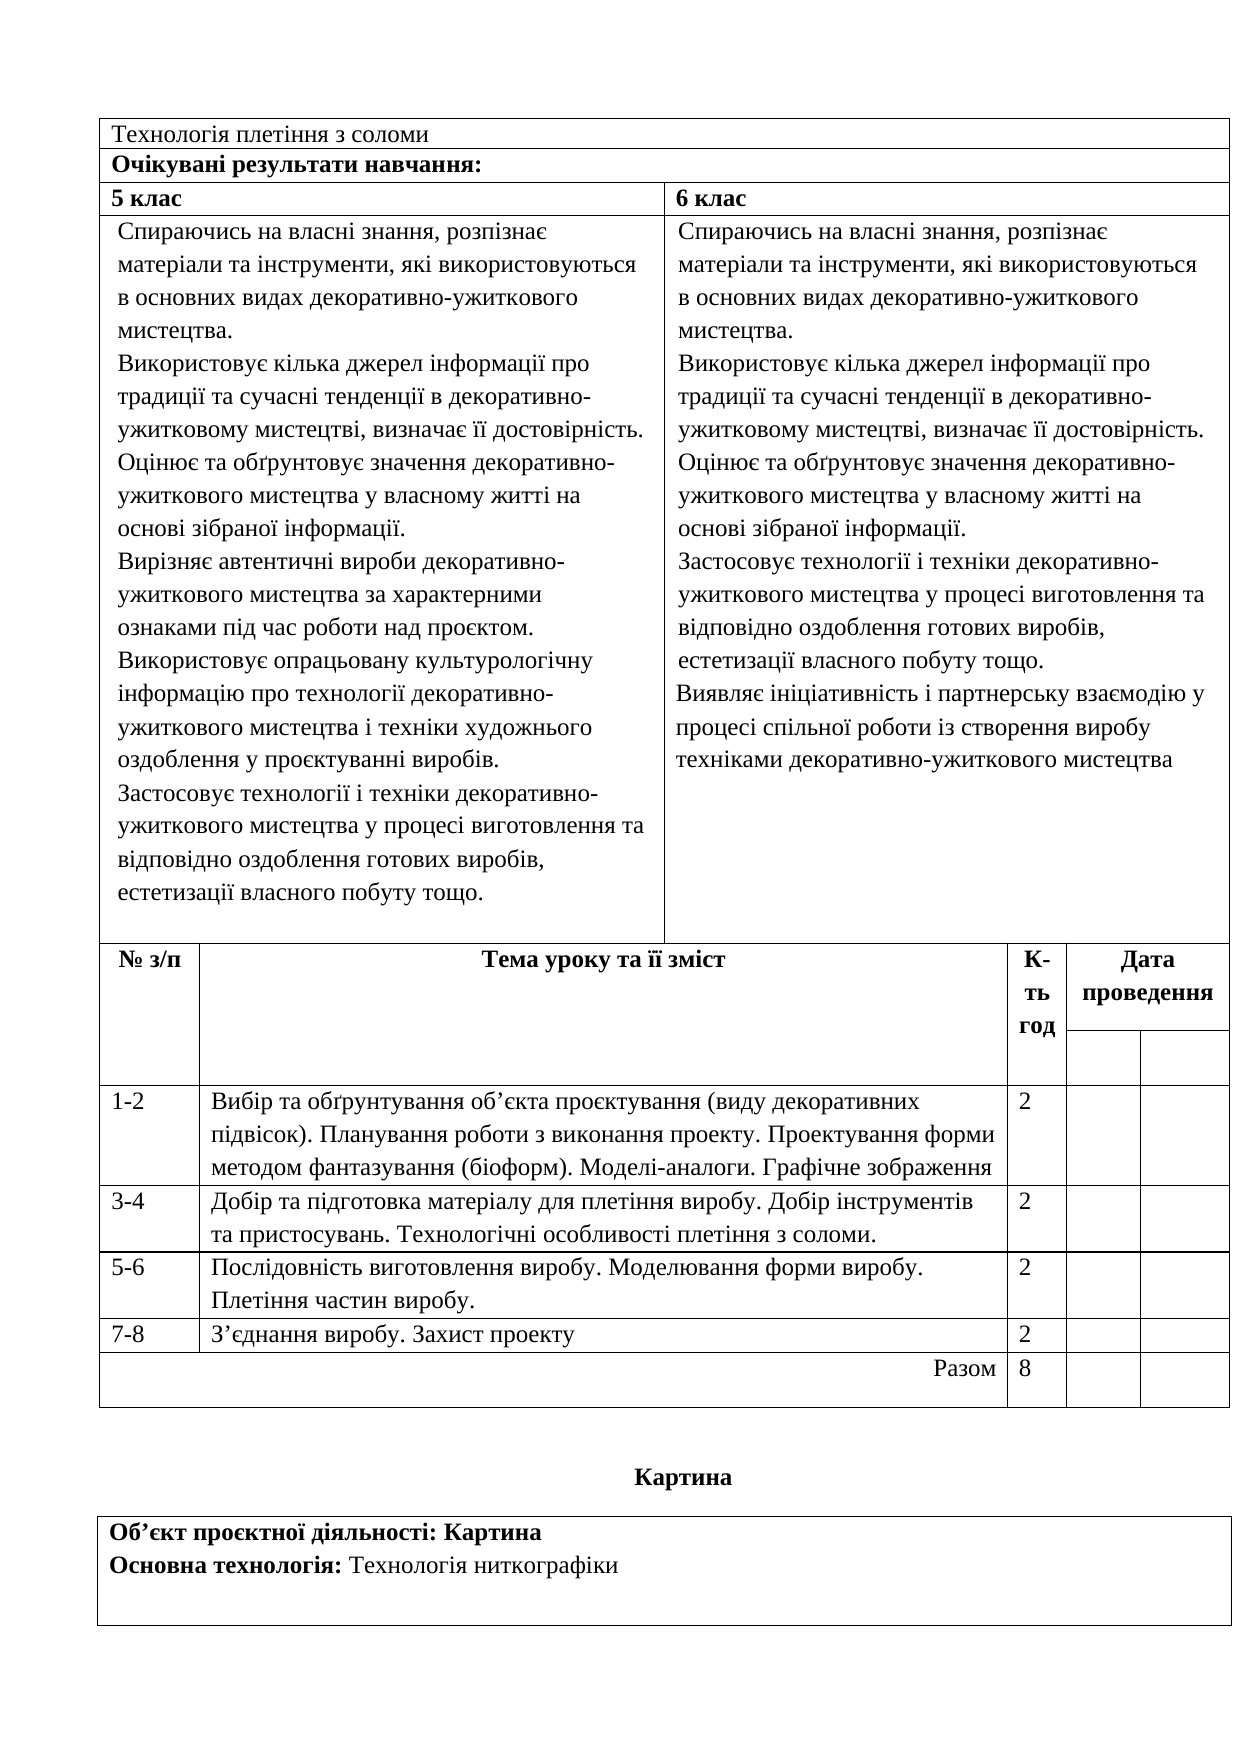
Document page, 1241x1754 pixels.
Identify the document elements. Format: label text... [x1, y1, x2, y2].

table_cell 2 [1008, 1186, 1066, 1251]
table_cell [1067, 1031, 1140, 1085]
table_cell Добір та підготовка матеріалу для плетіння виробу. Добір інструментів та пристосувань. Технологічні особливості плетіння з соломи. [200, 1186, 1007, 1251]
table_cell 7-8 [100, 1319, 199, 1352]
table_cell [1141, 1086, 1229, 1185]
table_cell [1067, 1253, 1140, 1318]
table_cell [1067, 1353, 1140, 1407]
table_cell 2 [1008, 1319, 1066, 1352]
table_cell 8 [1008, 1353, 1066, 1407]
table_cell Тема уроку та її зміст [200, 944, 1007, 1085]
table_cell 1-2 [100, 1086, 199, 1185]
table_cell [1141, 1353, 1229, 1407]
table_cell З’єднання виробу. Захист проекту [200, 1319, 1007, 1352]
table_cell 2 [1008, 1086, 1066, 1185]
table_cell Спираючись на власні знання, розпізнає матеріали та інструменти, які використовуються в основних видах декоративно-ужиткового мистецтва. Використовує кілька джерел інформації про традиції та сучасні тенденції в декоративно-ужитковому мистецтві, визначає її достовірність. Оцінює та обґрунтовує значення декоративно-ужиткового мистецтва у власному житті на основі зібраної інформації. Застосовує технології і техніки декоративно-ужиткового мистецтва у процесі виготовлення та відповідно оздоблення готових виробів, естетизації власного побуту тощо. Виявляє ініціативність і партнерську взаємодію у процесі спільної роботи із створення виробу техніками декоративно-ужиткового мистецтва [665, 216, 1229, 943]
table_cell К-ть год [1008, 944, 1066, 1085]
table_cell Дата проведення [1067, 944, 1229, 1030]
table_cell Спираючись на власні знання, розпізнає матеріали та інструменти, які використовуються в основних видах декоративно-ужиткового мистецтва. Використовує кілька джерел інформації про традиції та сучасні тенденції в декоративно-ужитковому мистецтві, визначає її достовірність. Оцінює та обґрунтовує значення декоративно-ужиткового мистецтва у власному житті на основі зібраної інформації. Вирізняє автентичні вироби декоративно-ужиткового мистецтва за характерними ознаками під час роботи над проєктом. Використовує опрацьовану культурологічну інформацію про технології декоративно-ужиткового мистецтва і техніки художнього оздоблення у проєктуванні виробів. Застосовує технології і техніки декоративно-ужиткового мистецтва у процесі виготовлення та відповідно оздоблення готових виробів, естетизації власного побуту тощо. [100, 216, 664, 943]
table_cell [1141, 1031, 1229, 1085]
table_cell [100, 119, 1229, 148]
table_cell [1141, 1186, 1229, 1251]
table_cell [1067, 1086, 1140, 1185]
table_cell [1067, 1319, 1140, 1352]
table_cell 3-4 [100, 1186, 199, 1251]
table_header Об’єкт проєктної діяльності: Картина Основна технологія: Технологія ниткографіки [98, 1517, 1231, 1625]
table_cell [1067, 1186, 1140, 1251]
table_cell Вибір та обґрунтування об’єкта проєктування (виду декоративних підвісок). Планування роботи з виконання проекту. Проектування форми методом фантазування (біоформ). Моделі-аналоги. Графічне зображення [200, 1086, 1007, 1185]
table_cell 5 клас [100, 183, 664, 215]
table_cell 5-6 [100, 1253, 199, 1318]
table_cell Разом [100, 1353, 1007, 1407]
table_cell [1141, 1319, 1229, 1352]
table_cell Очікувані результати навчання: [100, 149, 1229, 182]
table_cell 2 [1008, 1253, 1066, 1318]
table_cell № з/п [100, 944, 199, 1085]
table_cell Послідовність виготовлення виробу. Моделювання форми виробу. Плетіння частин виробу. [200, 1253, 1007, 1318]
table_cell [1141, 1253, 1229, 1318]
table_cell 6 клас [665, 183, 1229, 215]
text Картина [215, 1462, 1152, 1491]
